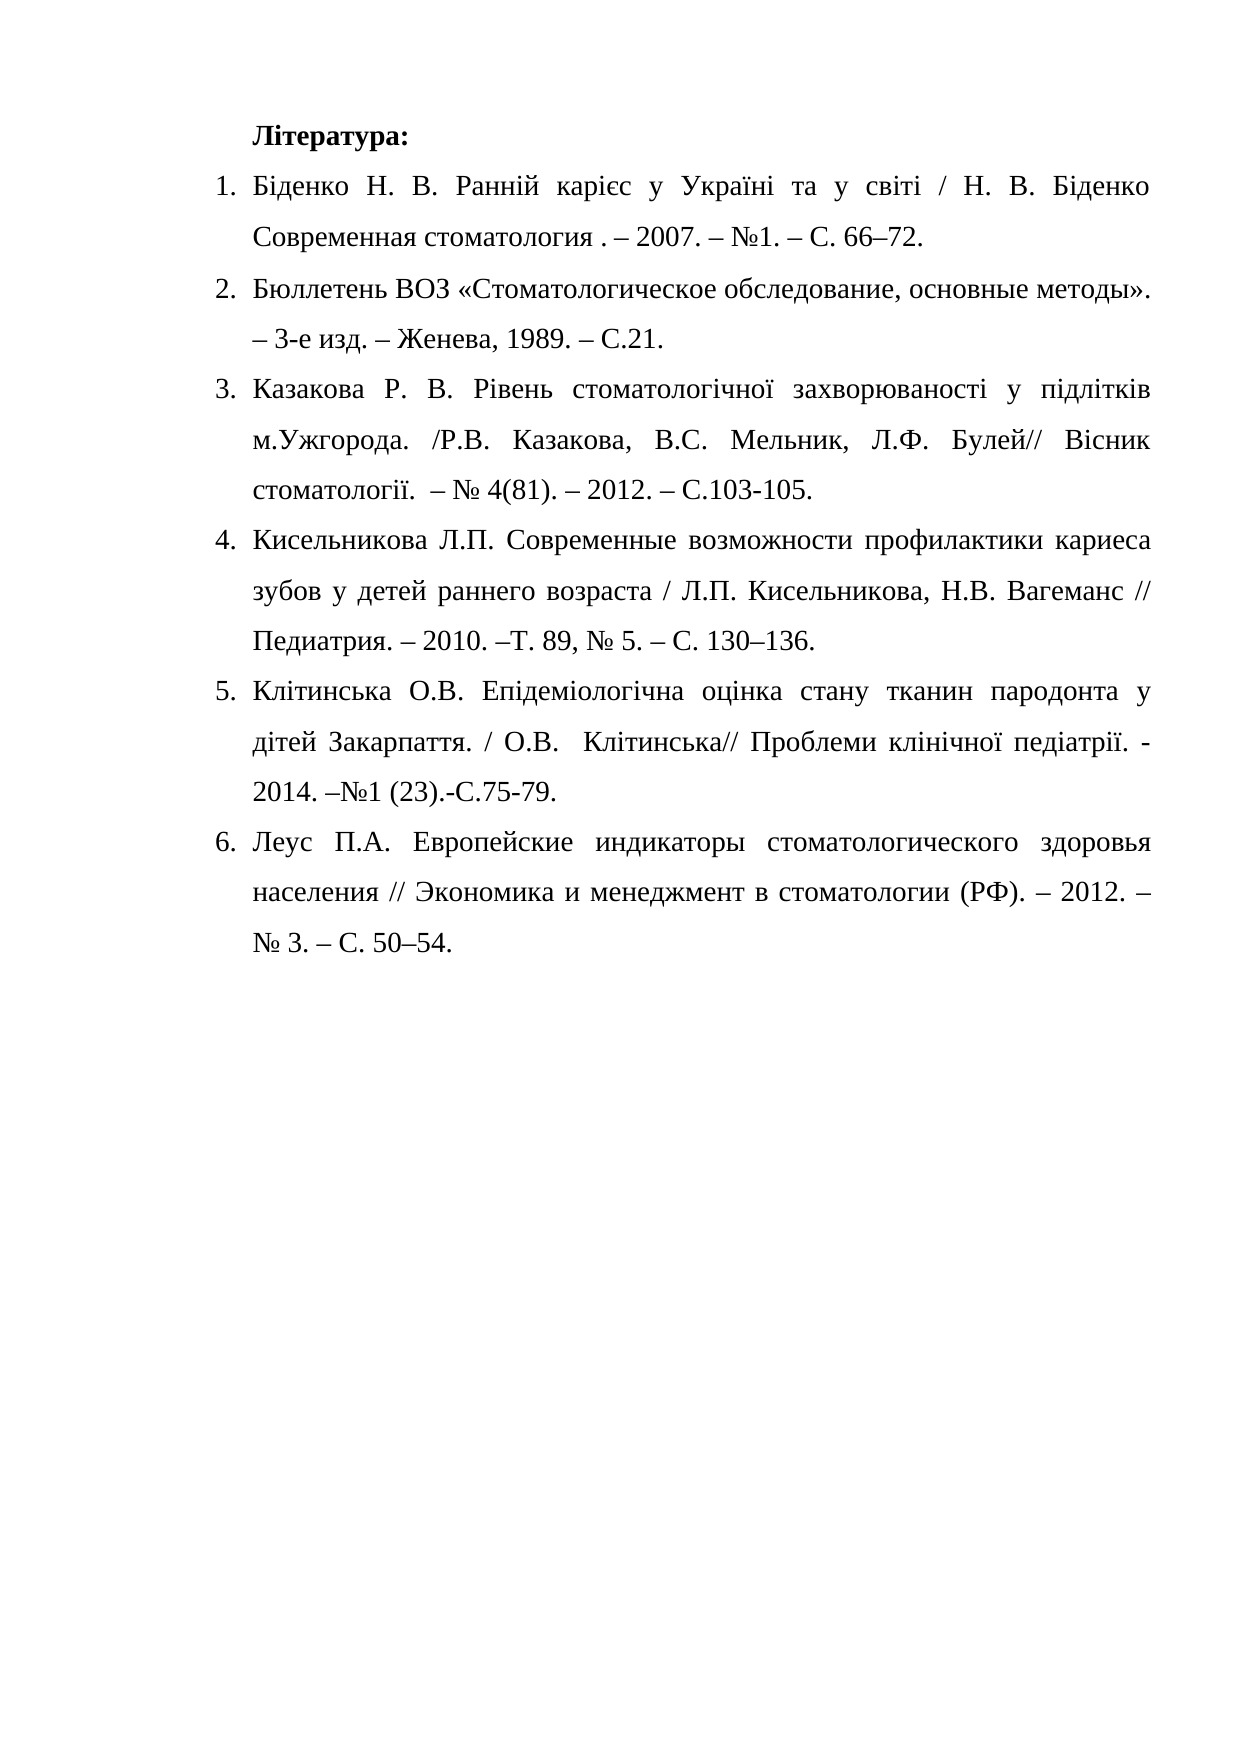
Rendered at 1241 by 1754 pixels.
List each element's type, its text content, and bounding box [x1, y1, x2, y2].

list Біденко Н. В. Ранній карієс у Україні та у світі / Н. В. Біденко Современная стоматология . – 2007. – №1. – С. 66–72. [215, 168, 1152, 253]
list Клітинська О.В. Епідеміологічна оцінка стану тканин пародонта у дітей Закарпаття. / О.В. Клітинська// Проблеми клінічної педіатрії. -2014. –№1 (23).-С.75-79. [215, 673, 1152, 807]
list Казакова Р. В. Рівень стоматологічної захворюваності у підлітків м.Ужгорода. /Р.В. Казакова, В.С. Мельник, Л.Ф. Булей// Вісник стоматології. – № 4(81). – 2012. – С.103-105. [215, 371, 1152, 506]
list Кисельникова Л.П. Современные возможности профилактики кариеса зубов у детей раннего возраста / Л.П. Кисельникова, Н.В. Вагеманс // Педиатрия. – 2010. –Т. 89, № 5. – С. 130–136. [215, 522, 1152, 657]
list Леус П.А. Европейские индикаторы стоматологического здоровья населения // Экономика и менеджмент в стоматологии (РФ). – 2012. – № 3. – С. 50–54. [215, 824, 1152, 958]
list Бюллетень ВОЗ «Стоматологическое обследование, основные методы». – 3-е изд. – Женева, 1989. – С.21. [215, 271, 1152, 355]
text Література: [177, 118, 1152, 152]
